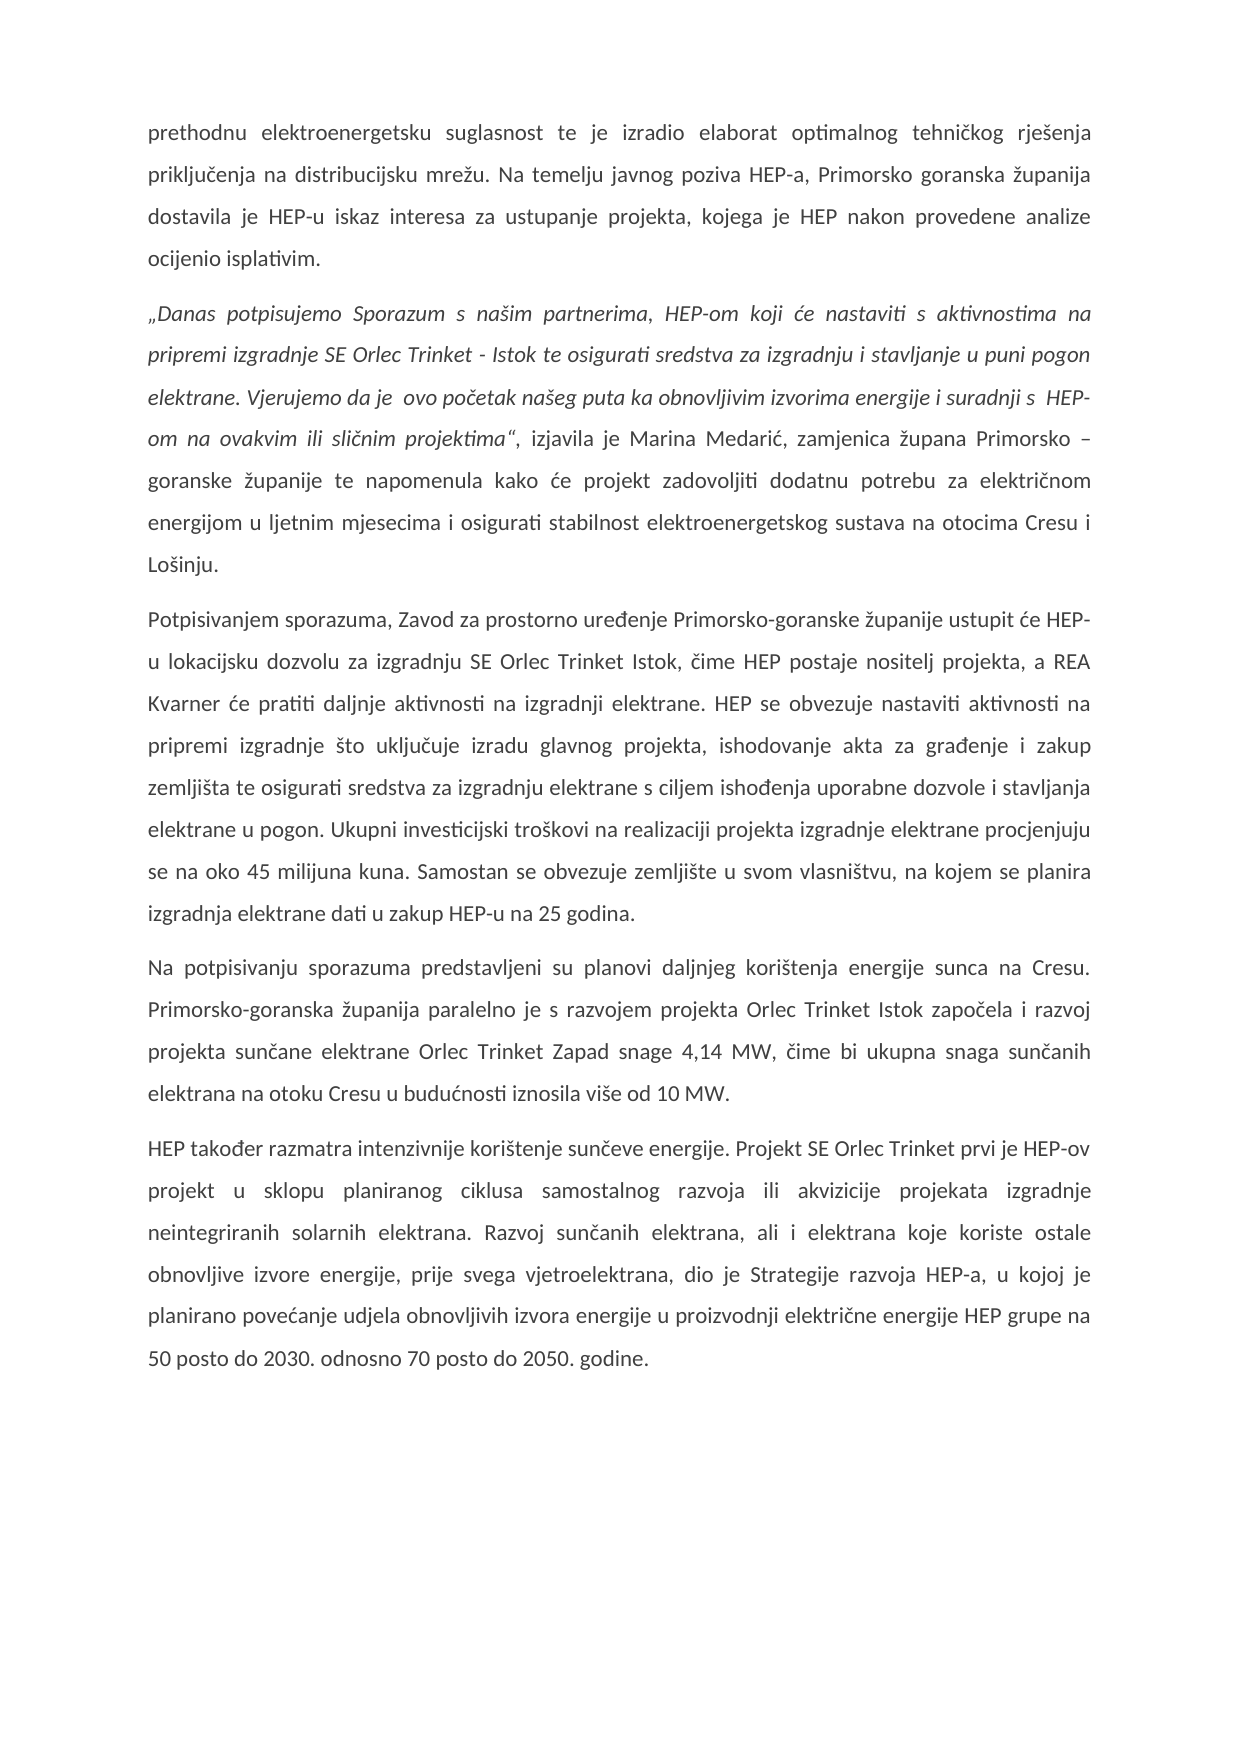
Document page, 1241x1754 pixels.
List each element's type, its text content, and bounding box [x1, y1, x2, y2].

text Potpisivanjem sporazuma, Zavod za prostorno uređenje Primorsko-goranske županije ustupit će HEP-u lokacijsku dozvolu za izgradnju SE Orlec Trinket Istok, čime HEP postaje nositelj projekta, a REA Kvarner će pratiti daljnje aktivnosti na izgradnji elektrane. HEP se obvezuje nastaviti aktivnosti na pripremi izgradnje što uključuje izradu glavnog projekta, ishodovanje akta za građenje i zakup zemljišta te osigurati sredstva za izgradnju elektrane s ciljem ishođenja uporabne dozvole i stavljanja elektrane u pogon. Ukupni investicijski troškovi na realizaciji projekta izgradnje elektrane procjenjuju se na oko 45 milijuna kuna. Samostan se obvezuje zemljište u svom vlasništvu, na kojem se planira izgradnja elektrane dati u zakup HEP-u na 25 godina. [148, 605, 1093, 927]
text Na potpisivanju sporazuma predstavljeni su planovi daljnjeg korištenja energije sunca na Cresu. Primorsko-goranska županija paralelno je s razvojem projekta Orlec Trinket Istok započela i razvoj projekta sunčane elektrane Orlec Trinket Zapad snage 4,14 MW, čime bi ukupna snaga sunčanih elektrana na otoku Cresu u budućnosti iznosila više od 10 MW. [148, 953, 1093, 1107]
text HEP također razmatra intenzivnije korištenje sunčeve energije. Projekt SE Orlec Trinket prvi je HEP-ov projekt u sklopu planiranog ciklusa samostalnog razvoja ili akvizicije projekata izgradnje neintegriranih solarnih elektrana. Razvoj sunčanih elektrana, ali i elektrana koje koriste ostale obnovljive izvore energije, prije svega vjetroelektrana, dio je Strategije razvoja HEP-a, u kojoj je planirano povećanje udjela obnovljivih izvora energije u proizvodnji električne energije HEP grupe na 50 posto do 2030. odnosno 70 posto do 2050. godine. [148, 1134, 1093, 1372]
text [148, 118, 1093, 272]
text „Danas potpisujemo Sporazum s našim partnerima, HEP-om koji će nastaviti s aktivnostima na pripremi izgradnje SE Orlec Trinket - Istok te osigurati sredstva za izgradnju i stavljanje u puni pogon elektrane. Vjerujemo da je ovo početak našeg puta ka obnovljivim izvorima energije i suradnji s HEP-om na ovakvim ili sličnim projektima“, izjavila je Marina Medarić, zamjenica župana Primorsko –goranske županije te napomenula kako će projekt zadovoljiti dodatnu potrebu za električnom energijom u ljetnim mjesecima i osigurati stabilnost elektroenergetskog sustava na otocima Cresu i Lošinju. [148, 299, 1093, 578]
